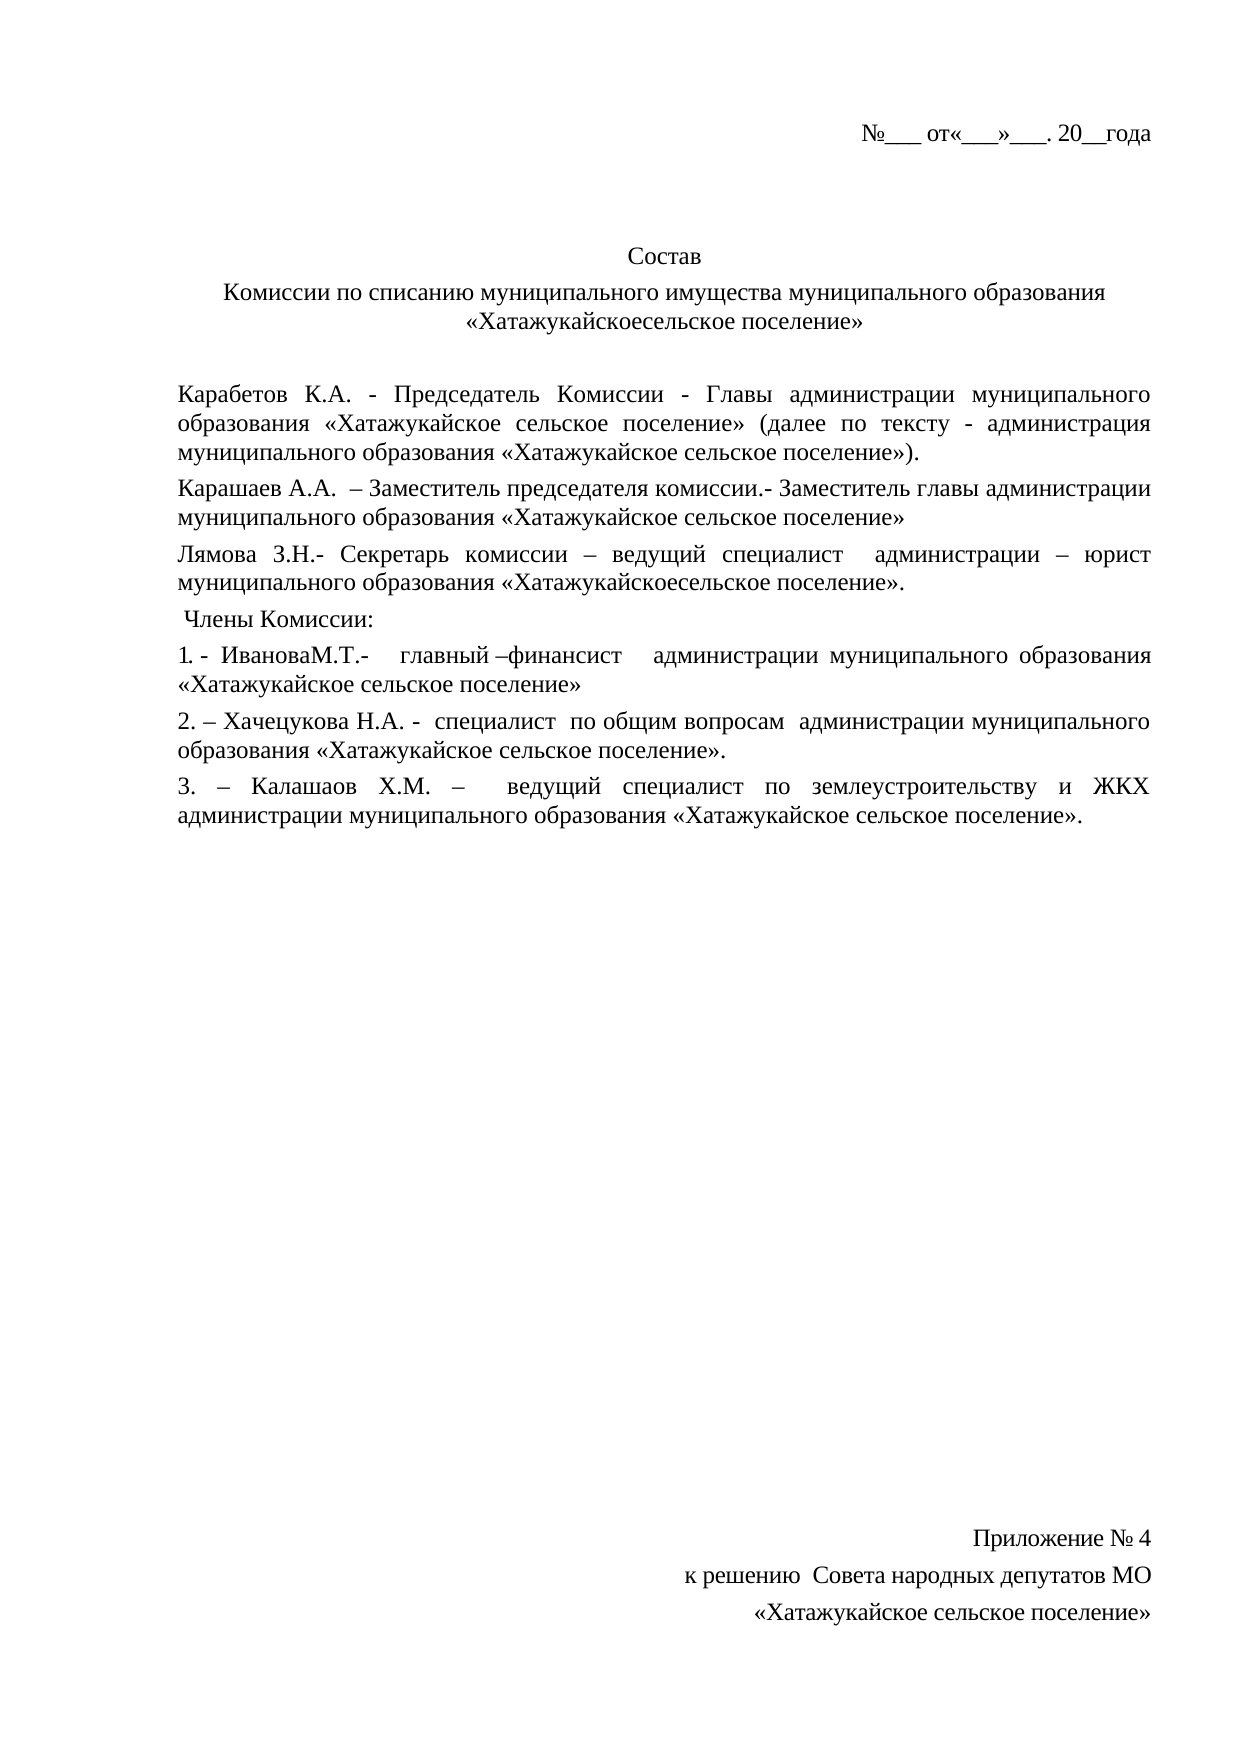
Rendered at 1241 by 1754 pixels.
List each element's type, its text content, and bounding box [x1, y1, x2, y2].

text Состав [177, 241, 1152, 270]
text к решению Совета народных депутатов МО [177, 1560, 1152, 1589]
text 2. – Хачецукова Н.А. - специалист по общим вопросам администрации муниципального образования «Хатажукайское сельское поселение». [177, 706, 1152, 763]
text Приложение № 4 [177, 1523, 1152, 1552]
text Члены Комиссии: [177, 604, 1152, 633]
text №___ от«___»___. 20__года [177, 118, 1152, 147]
text 1. - ИвановаМ.Т.- главный –финансист администрации муниципального образования «Хатажукайское сельское поселение» [177, 641, 1152, 698]
text «Хатажукайское сельское поселение» [177, 1597, 1152, 1625]
text Карабетов К.А. - Председатель Комиссии - Главы администрации муниципального образования «Хатажукайское сельское поселение» (далее по тексту - администрация муниципального образования «Хатажукайское сельское поселение»). [177, 379, 1152, 466]
text 3. – Калашаов Х.М. – ведущий специалист по землеустроительству и ЖКХ администрации муниципального образования «Хатажукайское сельское поселение». [177, 771, 1152, 829]
text Комиссии по списанию муниципального имущества муниципального образования «Хатажукайскоесельское поселение» [177, 277, 1152, 335]
text Лямова З.Н.- Секретарь комиссии – ведущий специалист администрации – юрист муниципального образования «Хатажукайскоесельское поселение». [177, 539, 1152, 596]
text Карашаев А.А. – Заместитель председателя комиссии.- Заместитель главы администрации муниципального образования «Хатажукайское сельское поселение» [177, 473, 1152, 531]
